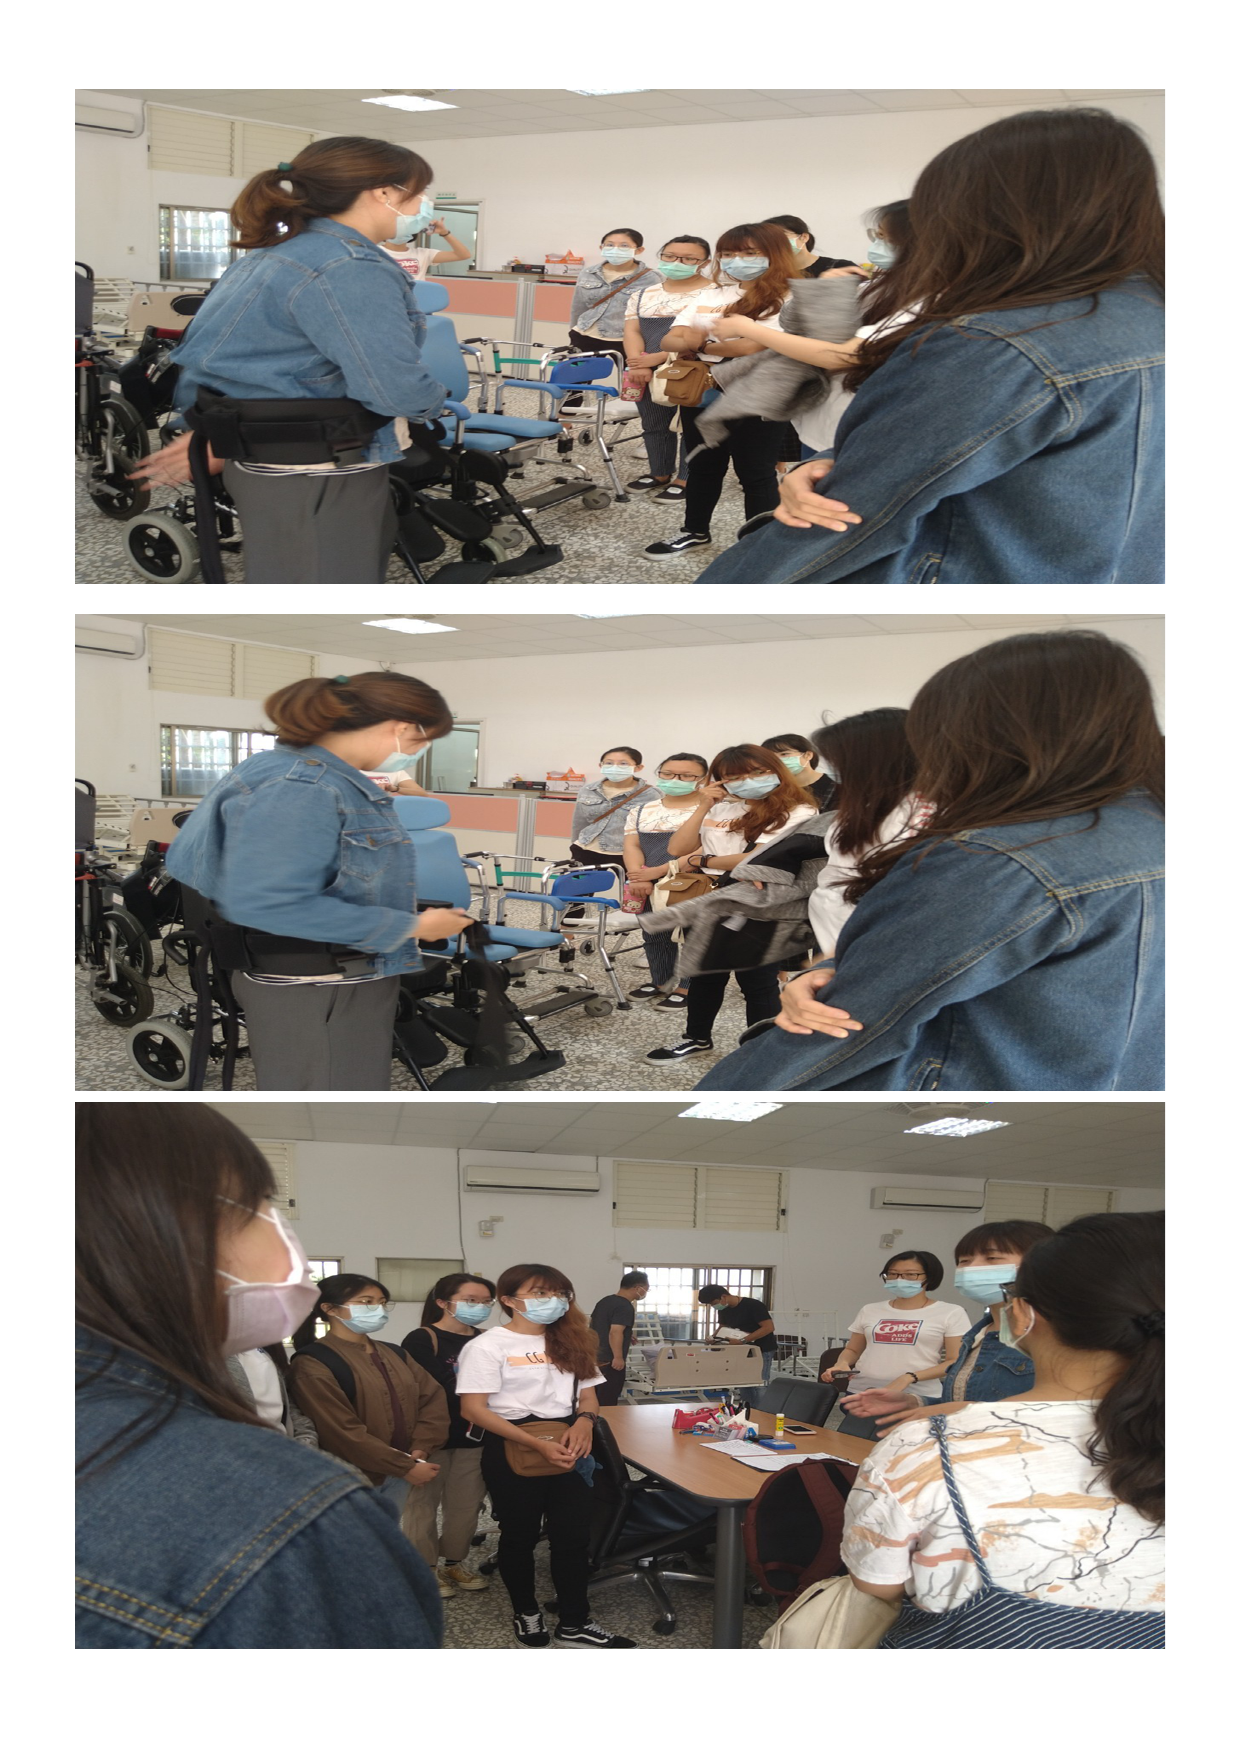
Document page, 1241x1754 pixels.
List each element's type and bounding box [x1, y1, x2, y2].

picture [75, 614, 1166, 1091]
picture [75, 89, 1166, 584]
picture [75, 1102, 1166, 1649]
